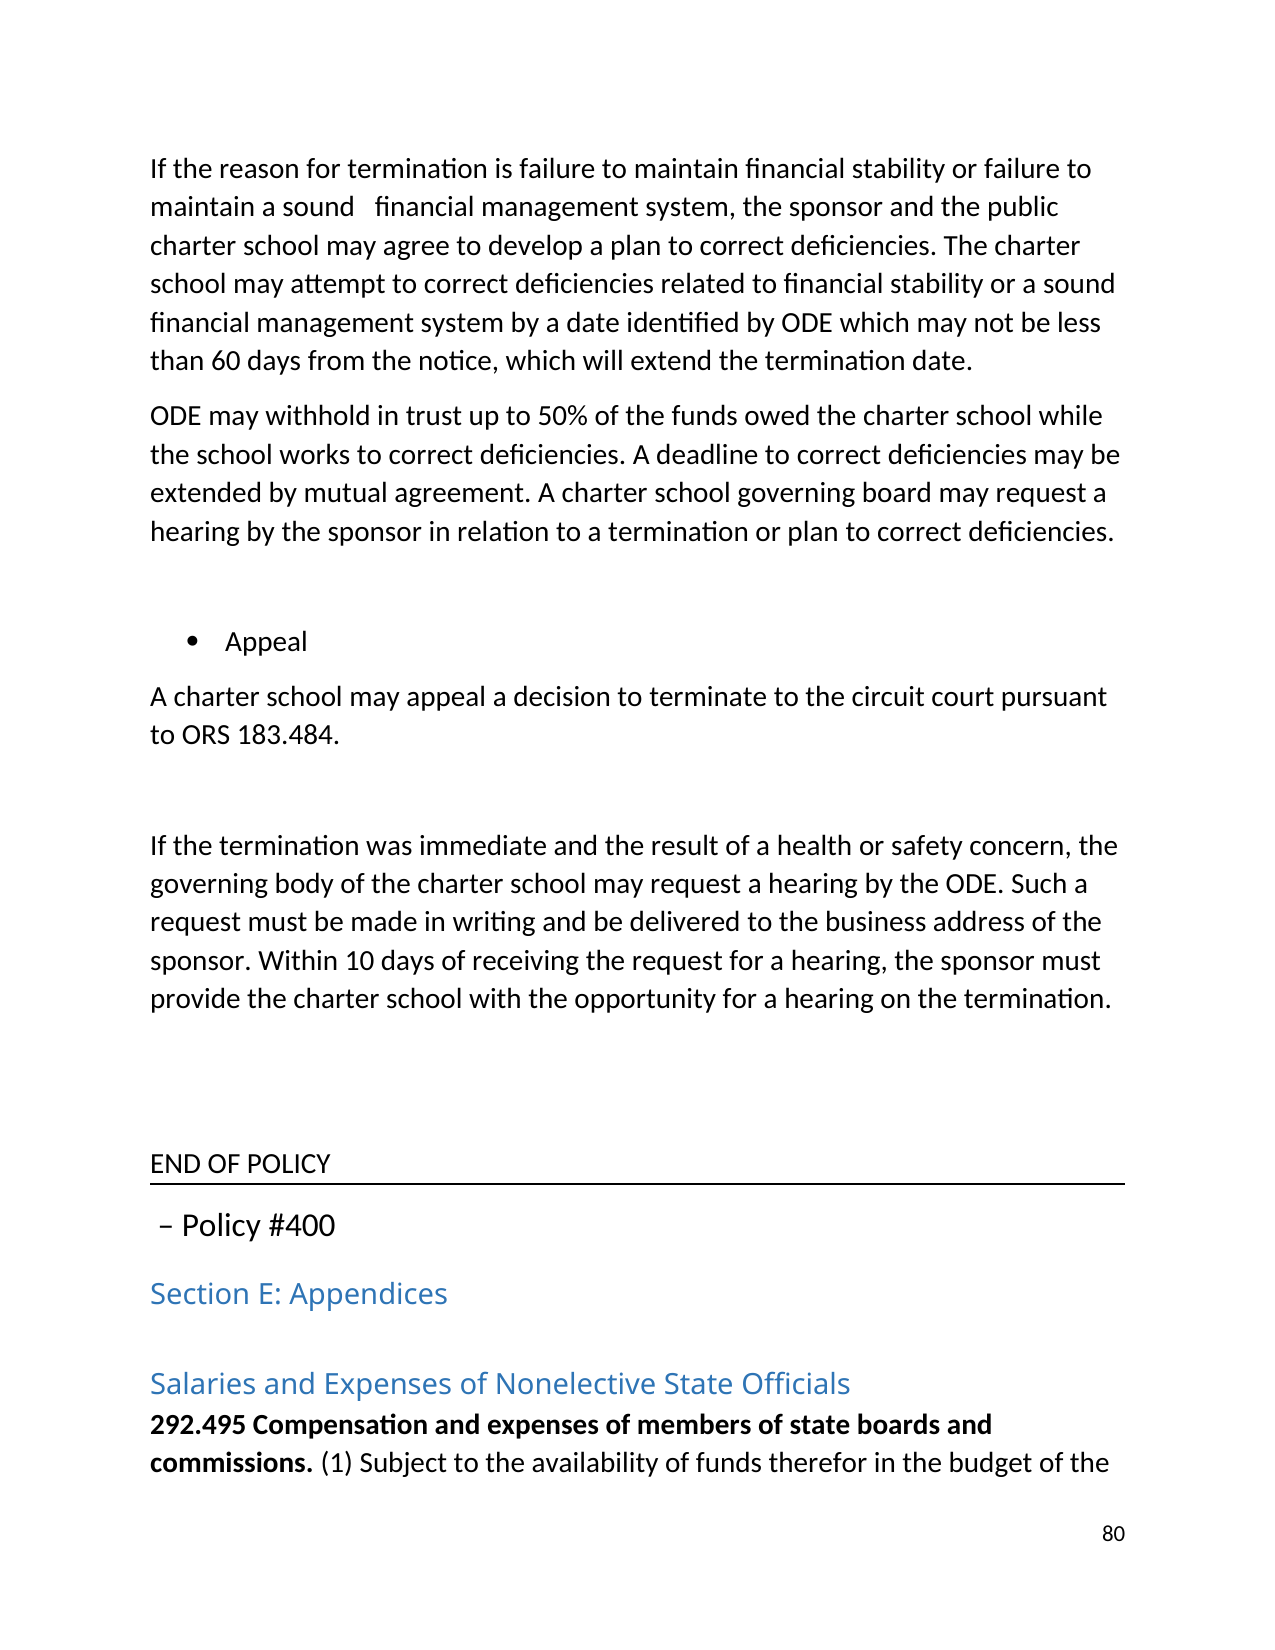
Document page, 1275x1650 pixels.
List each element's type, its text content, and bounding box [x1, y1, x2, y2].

text – Policy #400 [150, 1204, 1125, 1245]
text END OF POLICY [150, 1146, 1125, 1183]
subtitle Salaries and Expenses of Nonelective State Officials [150, 1363, 1125, 1403]
subtitle Section E: Appendices [150, 1273, 1125, 1313]
list Appeal [187, 623, 1125, 658]
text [150, 1406, 1125, 1480]
text ODE may withhold in trust up to 50% of the funds owed the charter school while the school works to correct deficiencies. A deadline to correct deficiencies may be extended by mutual agreement. A charter school governing board may request a hearing by the sponsor in relation to a termination or plan to correct deficiencies. [150, 397, 1125, 548]
text A charter school may appeal a decision to terminate to the circuit court pursuant to ORS 183.484. [150, 678, 1125, 752]
text If the reason for termination is failure to maintain financial stability or failure to maintain a sound financial management system, the sponsor and the public charter school may agree to develop a plan to correct deficiencies. The charter school may attempt to correct deficiencies related to financial stability or a sound financial management system by a date identified by ODE which may not be less than 60 days from the notice, which will extend the termination date. [150, 150, 1125, 378]
text If the termination was immediate and the result of a health or safety concern, the governing body of the charter school may request a hearing by the ODE. Such a request must be made in writing and be delivered to the business address of the sponsor. Within 10 days of receiving the request for a hearing, the sponsor must provide the charter school with the opportunity for a hearing on the termination. [150, 827, 1125, 1016]
